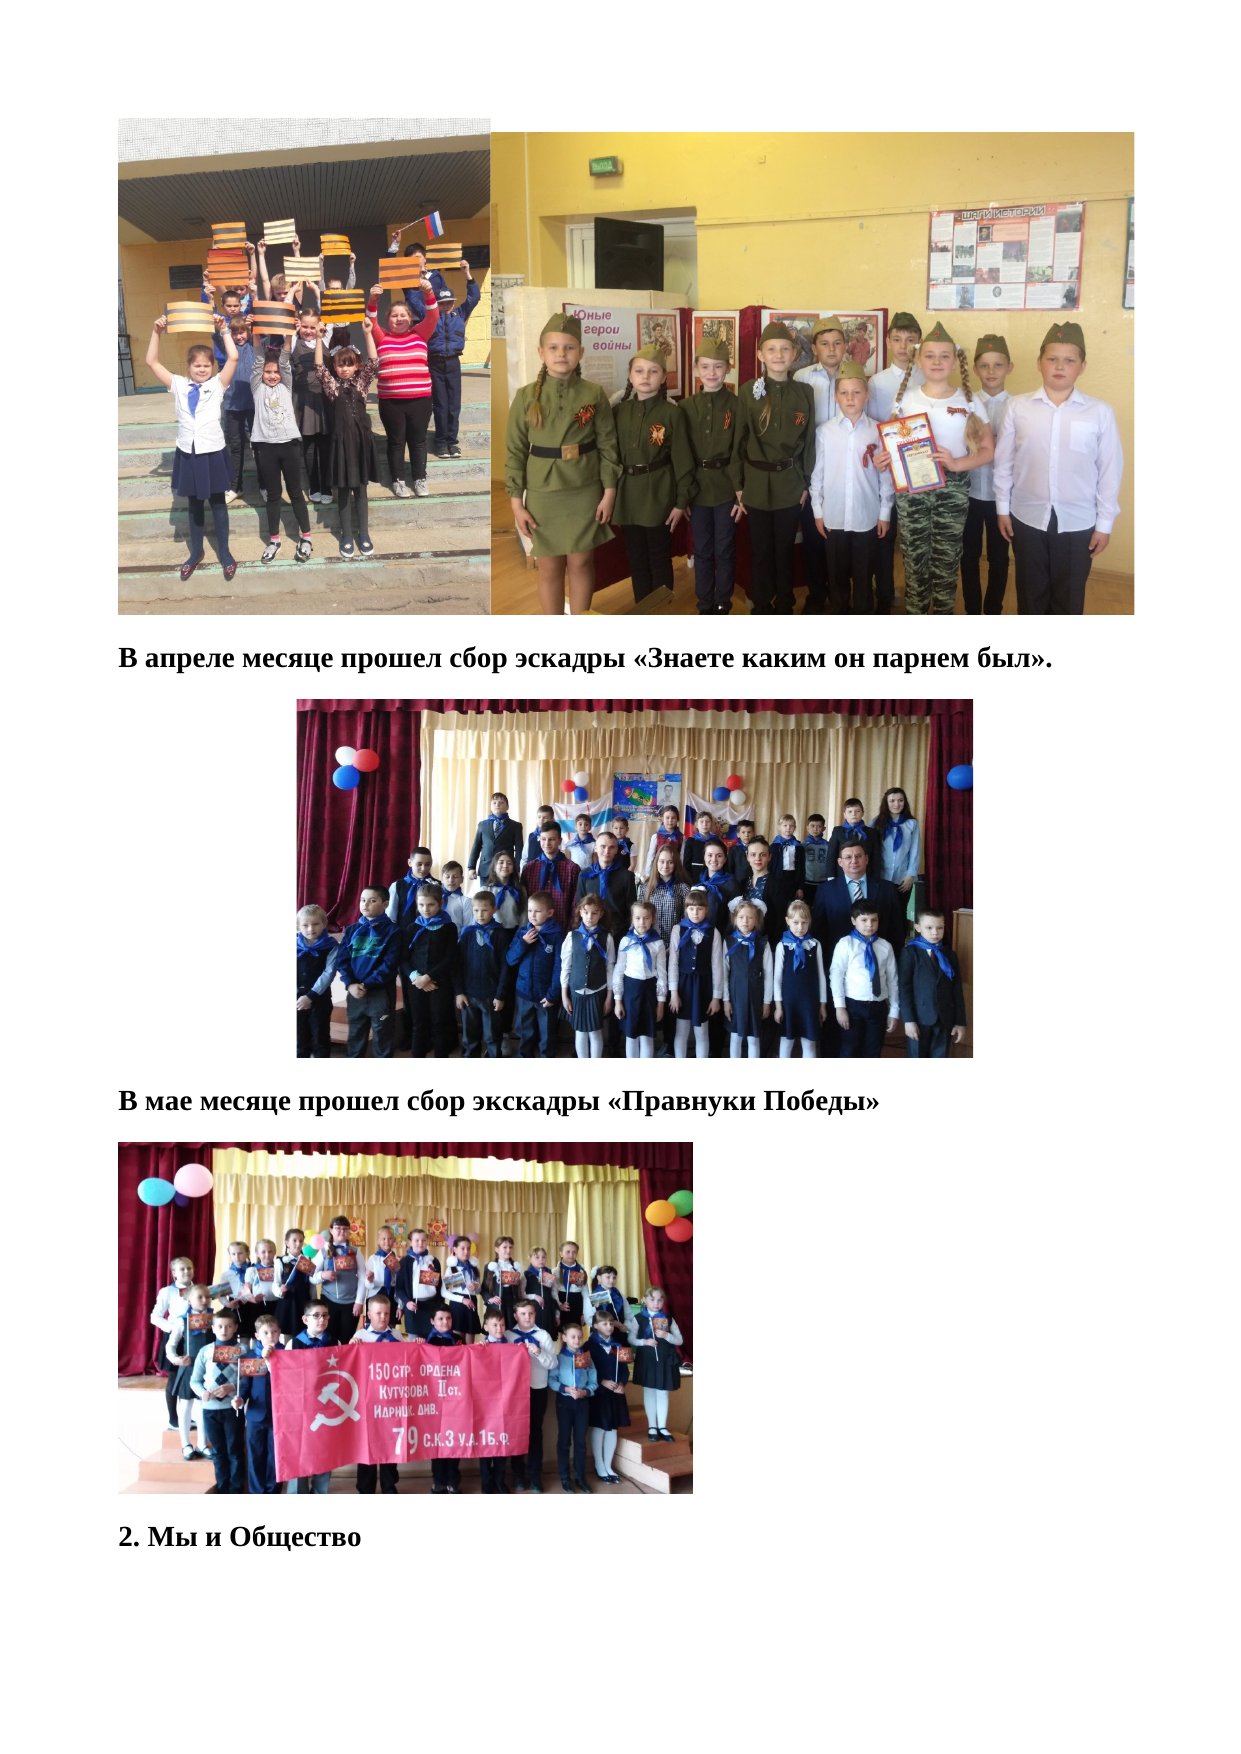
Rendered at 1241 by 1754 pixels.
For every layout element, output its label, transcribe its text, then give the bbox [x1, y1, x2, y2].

text В апреле месяце прошел сбор эскадры «Знаете каким он парнем был». [118, 640, 1152, 673]
picture [118, 118, 1135, 615]
text В мае месяце прошел сбор экскадры «Правнуки Победы» [118, 1083, 1152, 1116]
picture [118, 1142, 693, 1494]
picture [296, 699, 974, 1058]
text 2. Мы и Общество [118, 1519, 1152, 1552]
